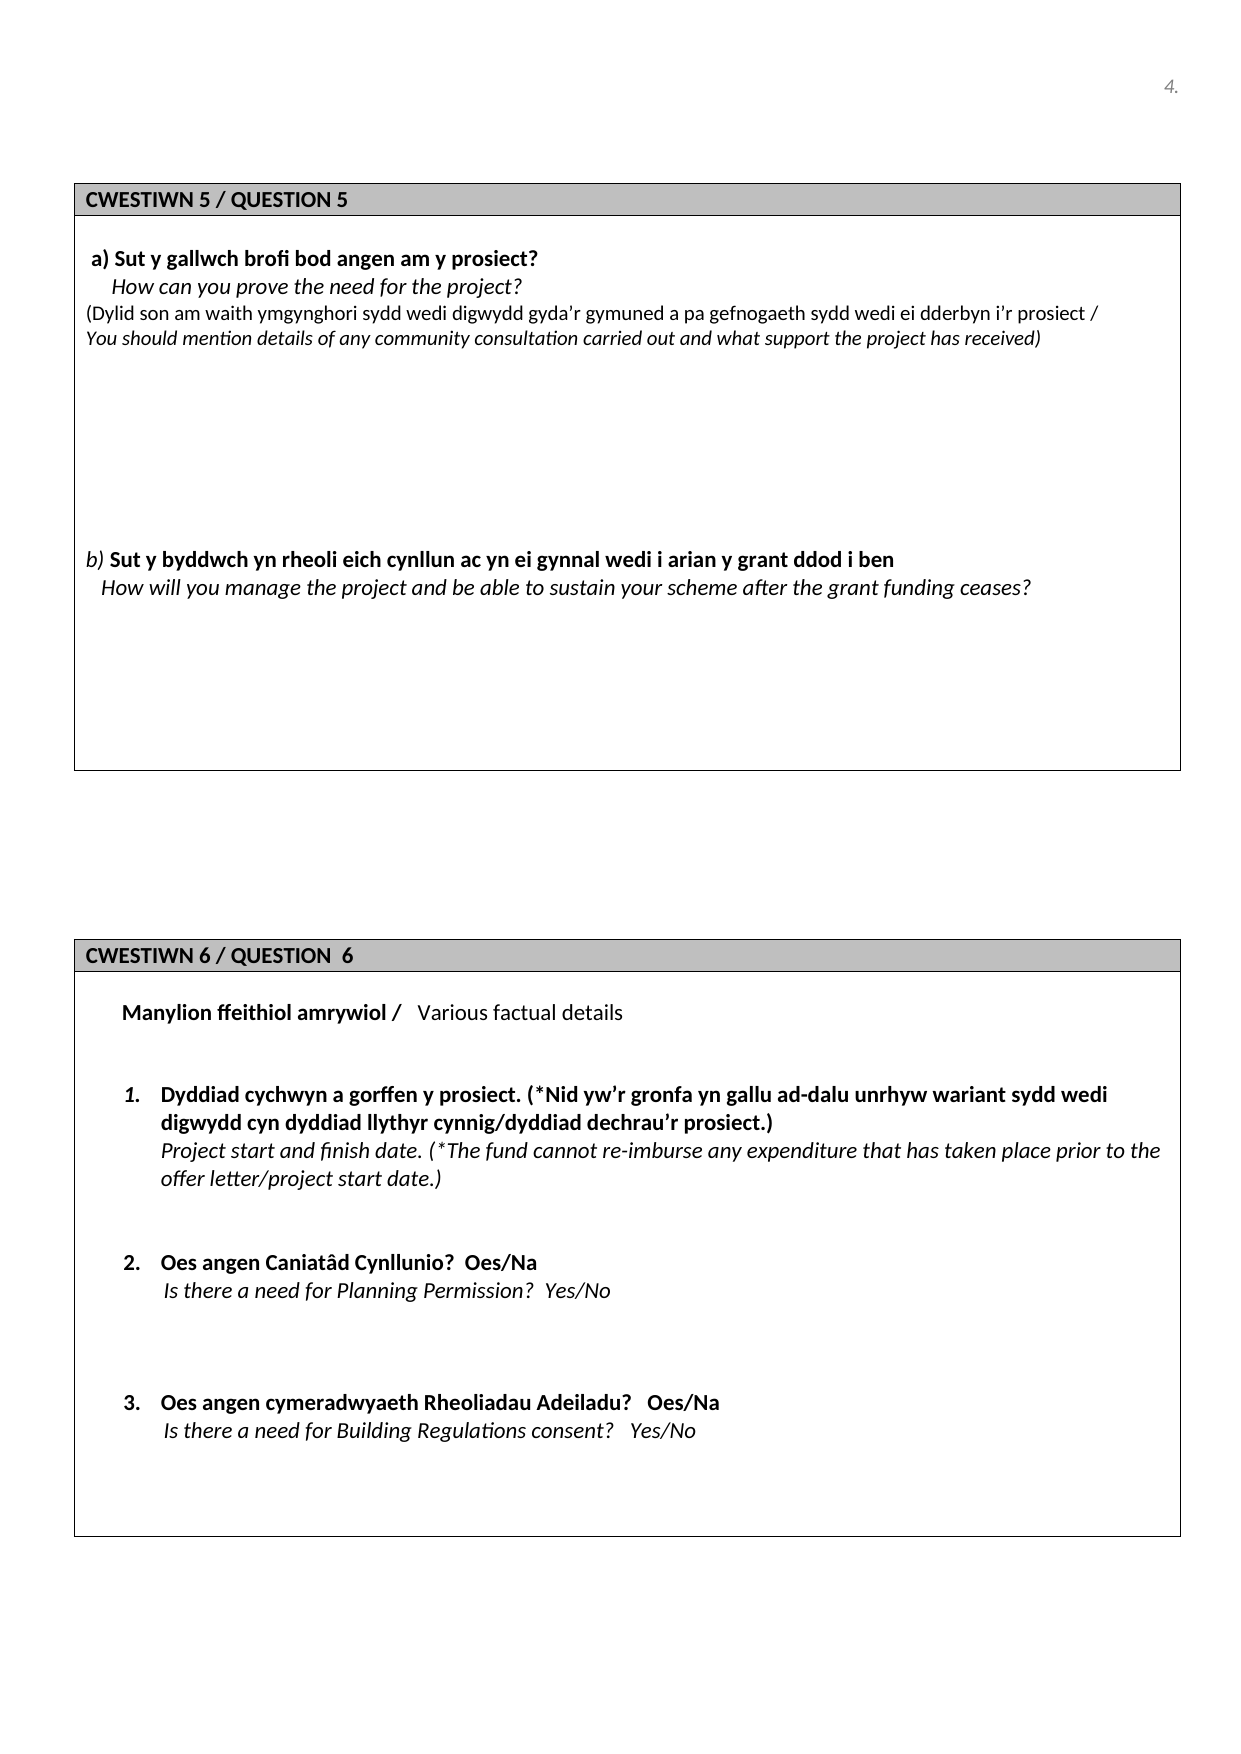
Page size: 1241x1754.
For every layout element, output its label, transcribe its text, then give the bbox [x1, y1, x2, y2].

table_header CWESTIWN 5 / QUESTION 5 [75, 184, 1180, 215]
table_cell a) Sut y gallwch brofi bod angen am y prosiect? How can you prove the need for the project? (Dylid son am waith ymgynghori sydd wedi digwydd gyda’r gymuned a pa gefnogaeth sydd wedi ei dderbyn i’r prosiect / You should mention details of any community consultation carried out and what support the project has received) b) Sut y byddwch yn rheoli eich cynllun ac yn ei gynnal wedi i arian y grant ddod i ben How will you manage the project and be able to sustain your scheme after the grant funding ceases? [75, 216, 1180, 769]
table_header CWESTIWN 6 / QUESTION 6 [75, 940, 1180, 971]
table_cell Manylion ffeithiol amrywiol / Various factual details Dyddiad cychwyn a gorffen y prosiect. (*Nid yw’r gronfa yn gallu ad-dalu unrhyw wariant sydd wedi digwydd cyn dyddiad llythyr cynnig/dyddiad dechrau’r prosiect.) Project start and finish date. (*The fund cannot re-imburse any expenditure that has taken place prior to the offer letter/project start date.) Oes angen Caniatâd Cynllunio? Oes/Na Is there a need for Planning Permission? Yes/No Oes angen cymeradwyaeth Rheoliadau Adeiladu? Oes/Na Is there a need for Building Regulations consent? Yes/No [75, 972, 1180, 1536]
